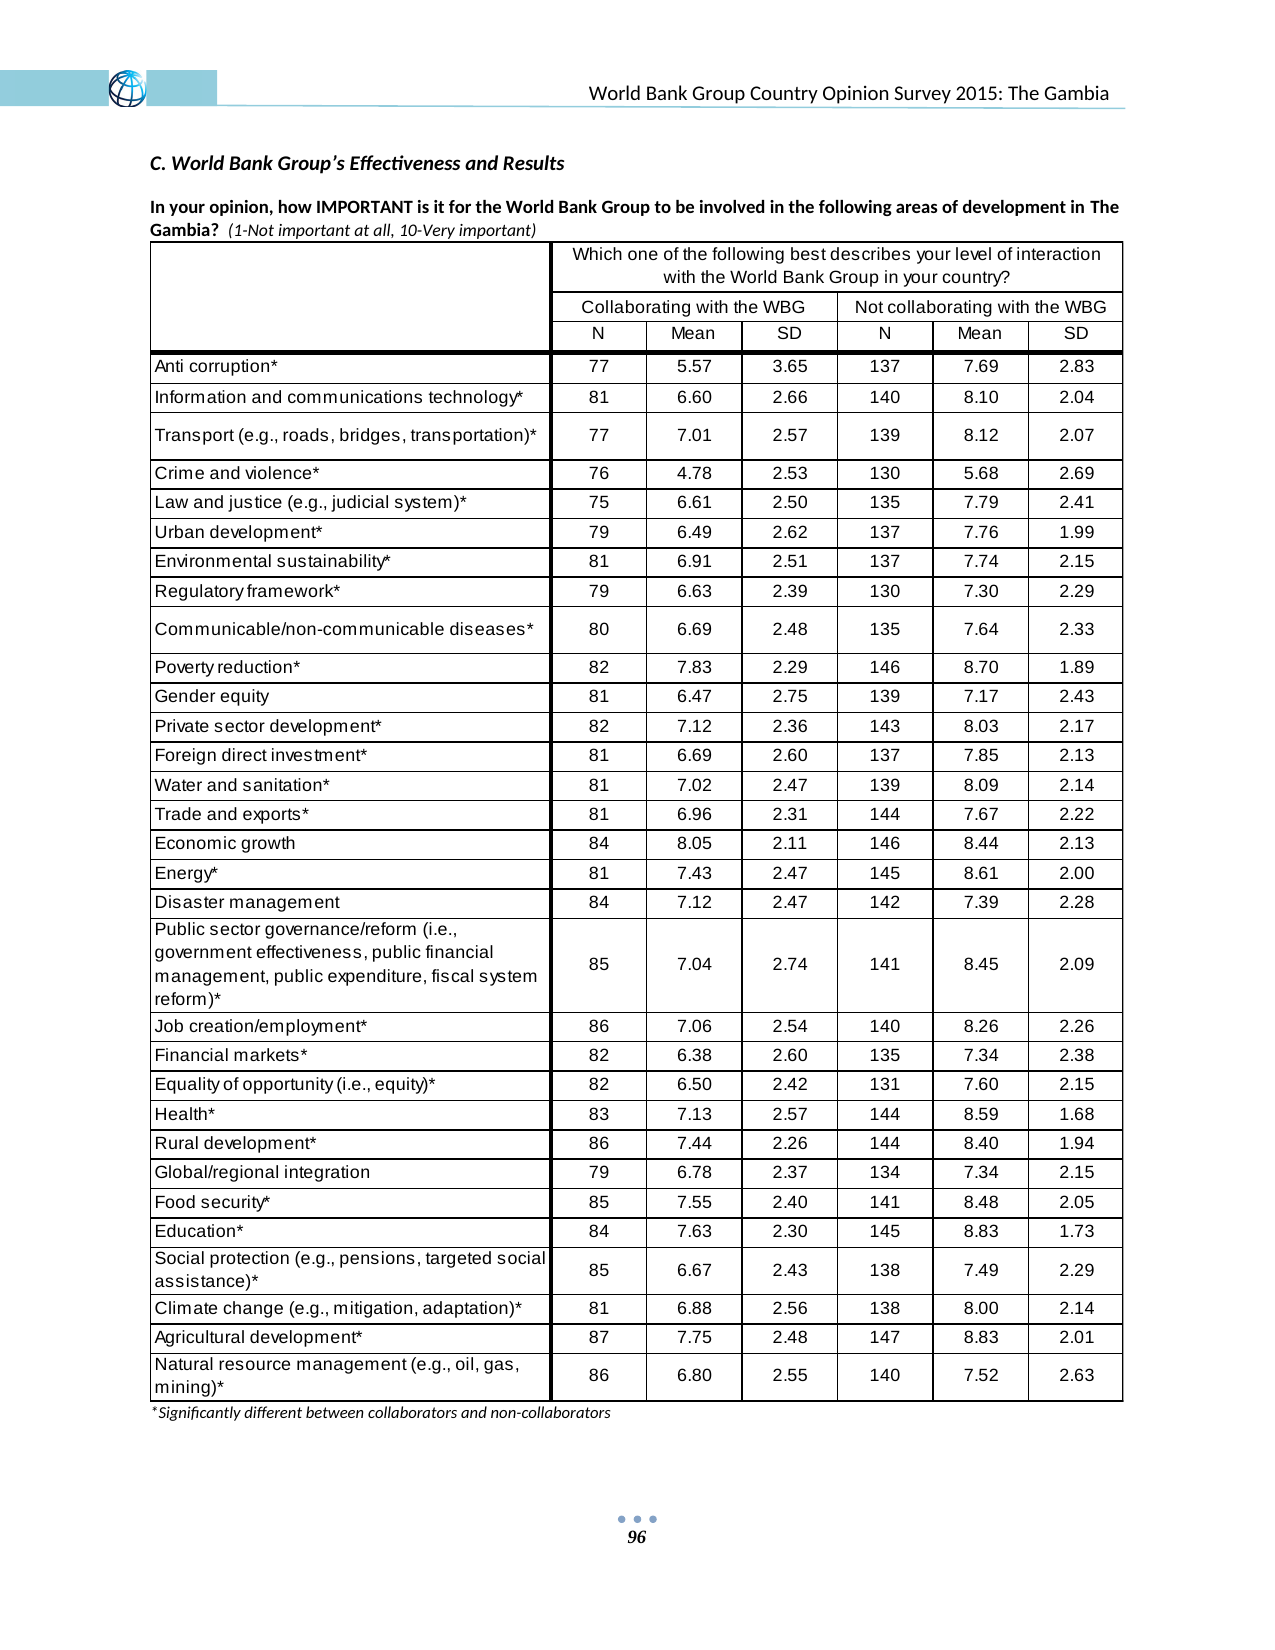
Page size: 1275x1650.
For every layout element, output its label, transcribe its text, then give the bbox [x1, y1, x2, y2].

picture [108, 70, 147, 107]
text *Significantly different between collaborators and non-collaborators [150, 1402, 1125, 1423]
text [150, 150, 1125, 175]
text In your opinion, how IMPORTANT is it for the World Bank Group to be involved in the following areas of development in The Gambia? (1-Not important at all, 10-Very important) [150, 196, 1125, 242]
